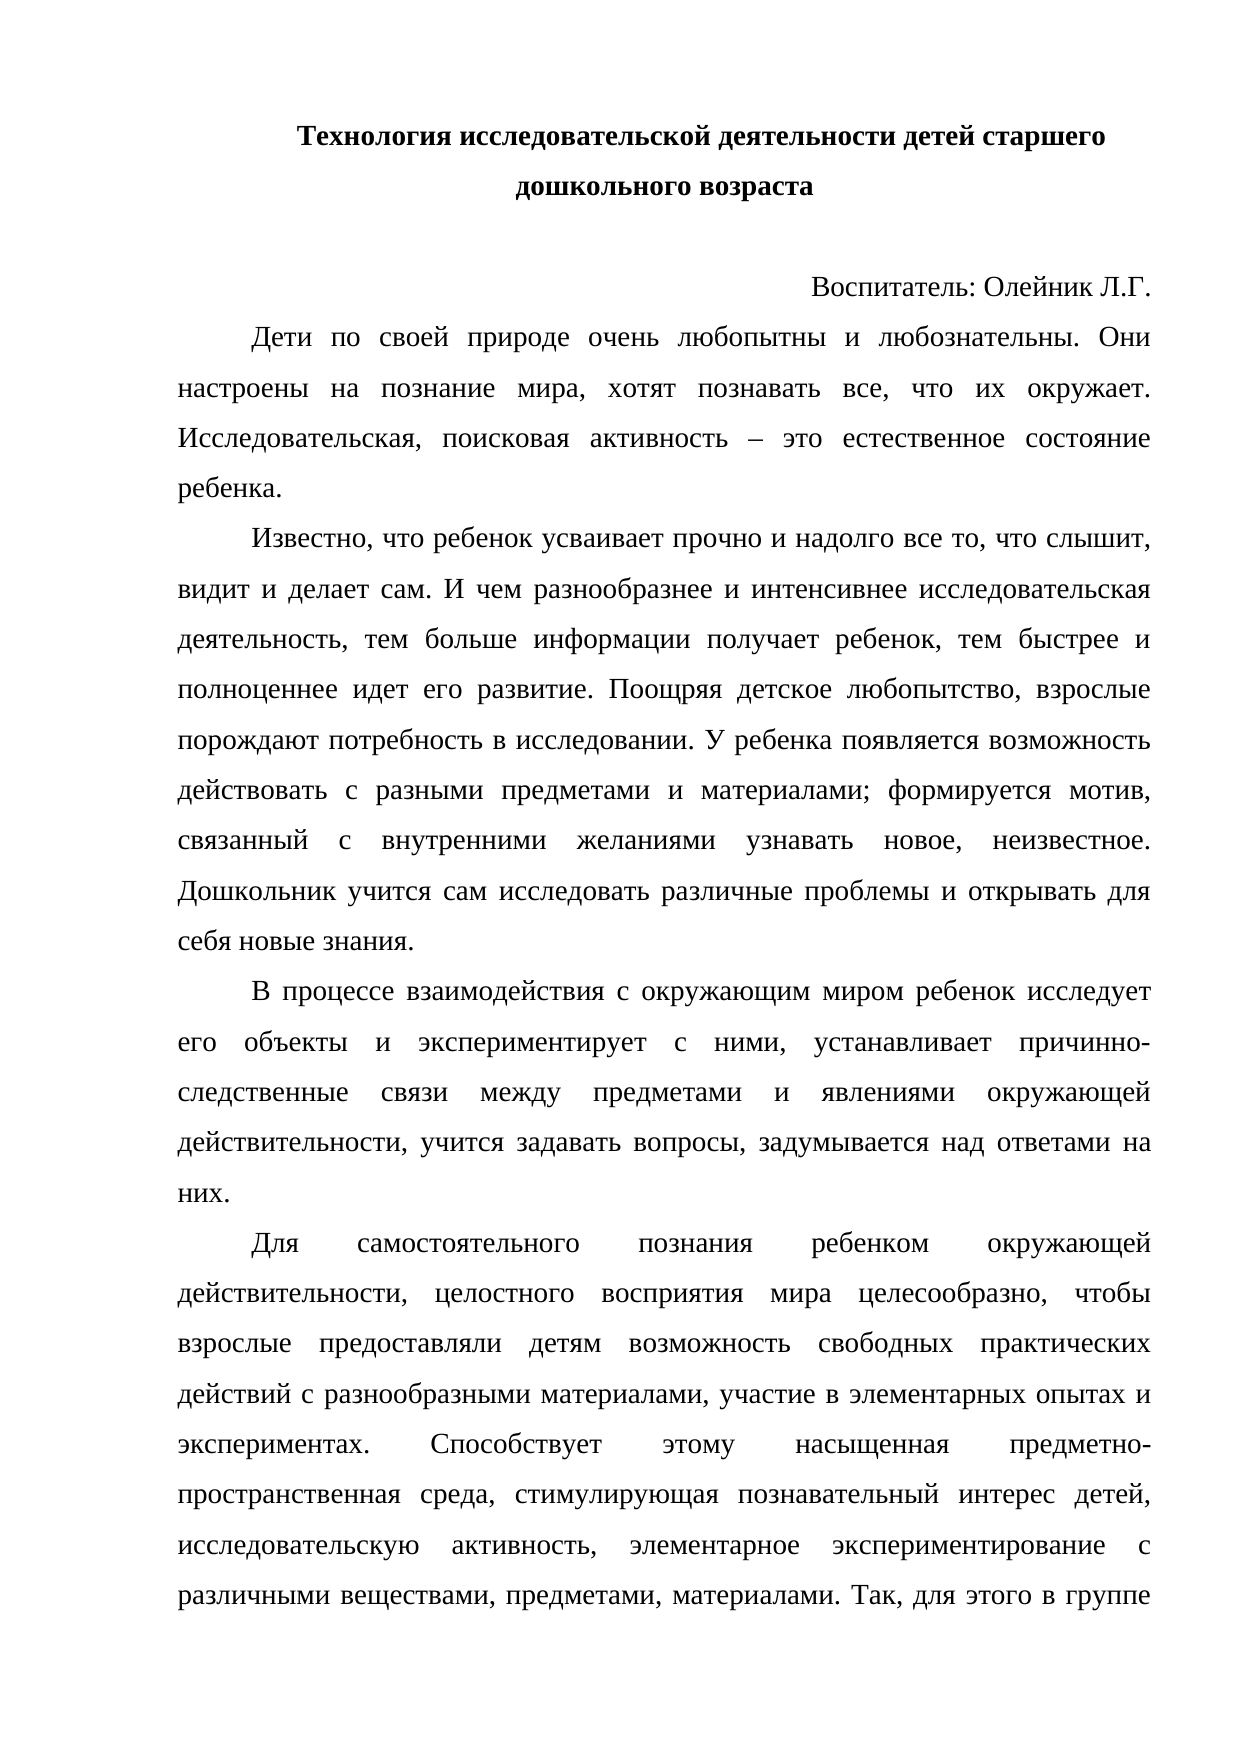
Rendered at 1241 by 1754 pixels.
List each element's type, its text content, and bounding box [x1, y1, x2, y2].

text Технология исследовательской деятельности детей старшего дошкольного возраста [177, 118, 1152, 202]
text Воспитатель: Олейник Л.Г. [177, 269, 1152, 303]
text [177, 1225, 1152, 1611]
text Дети по своей природе очень любопытны и любознательны. Они настроены на познание мира, хотят познавать все, что их окружает. Исследовательская, поисковая активность – это естественное состояние ребенка. [177, 319, 1152, 504]
text Известно, что ребенок усваивает прочно и надолго все то, что слышит, видит и делает сам. И чем разнообразнее и интенсивнее исследовательская деятельность, тем больше информации получает ребенок, тем быстрее и полноценнее идет его развитие. Поощряя детское любопытство, взрослые порождают потребность в исследовании. У ребенка появляется возможность действовать с разными предметами и материалами; формируется мотив, связанный с внутренними желаниями узнавать новое, неизвестное. Дошкольник учится сам исследовать различные проблемы и открывать для себя новые знания. [177, 521, 1152, 957]
text В процессе взаимодействия с окружающим миром ребенок исследует его объекты и экспериментирует с ними, устанавливает причинно-следственные связи между предметами и явлениями окружающей действительности, учится задавать вопросы, задумывается над ответами на них. [177, 973, 1152, 1208]
